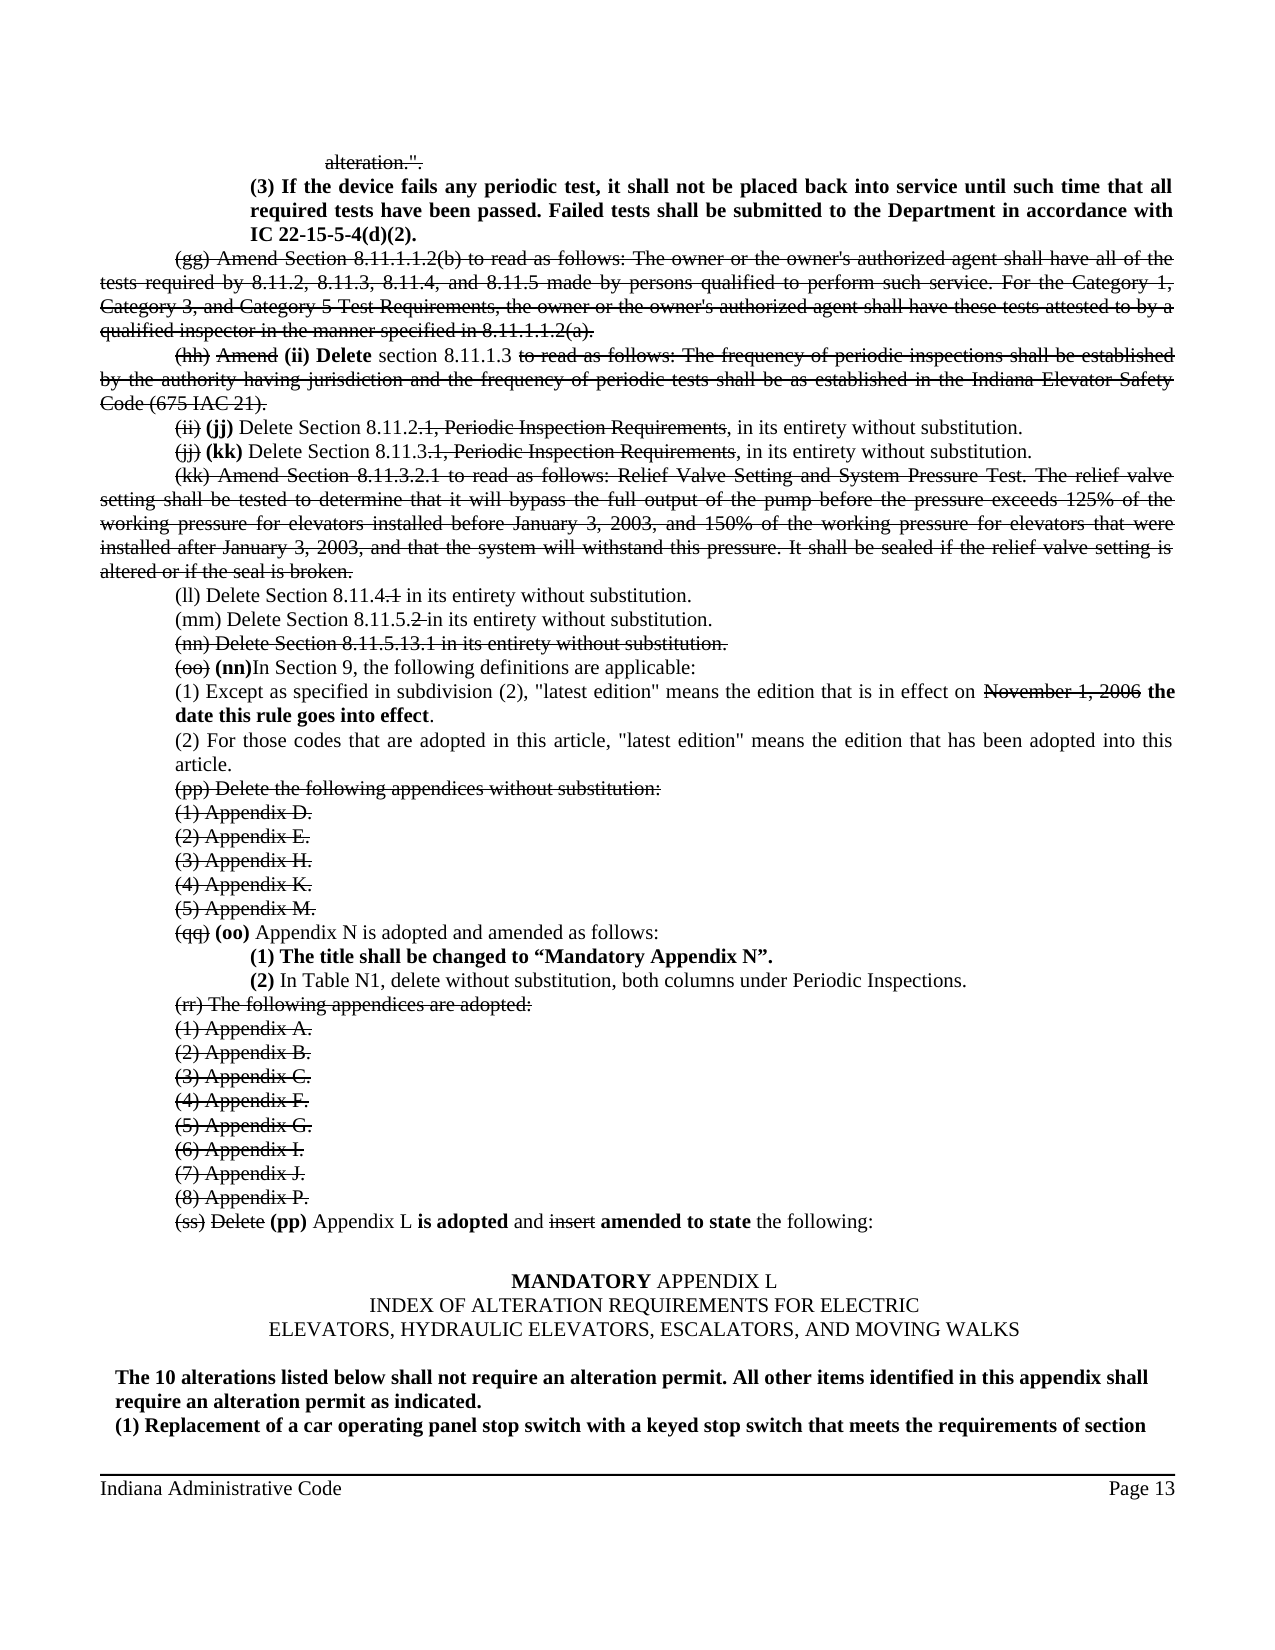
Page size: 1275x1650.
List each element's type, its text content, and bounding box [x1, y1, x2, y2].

text (1) Except as specified in subdivision (2), "latest edition" means the edition that is in effect on November 1, 2006. [175, 679, 1175, 727]
text (6) Appendix I. [175, 1137, 1175, 1161]
text (4) Appendix F. [175, 1088, 1175, 1112]
text (gg) Amend Section 8.11.1.1.2(b) to read as follows: The owner or the owner's authorized agent shall have all of the tests required by 8.11.2, 8.11.3, 8.11.4, and 8.11.5 made by persons qualified to perform such service. For the Category 1, Category 3, and Category 5 Test Requirements, the owner or the owner's authorized agent shall have these tests attested to by a qualified inspector in the manner specified in 8.11.1.1.2(a). [100, 246, 1175, 342]
text (3) Appendix H. [175, 848, 1175, 872]
text (7) Appendix J. [175, 1161, 1175, 1185]
text (jj) Delete Section 8.11.3.1, Periodic Inspection Requirements, in its entirety without substitution. [100, 439, 1175, 463]
text (kk) Amend Section 8.11.3.2.1 to read as follows: Relief Valve Setting and System Pressure Test. The relief valve setting shall be tested to determine that it will bypass the full output of the pump before the pressure exceeds 125% of the working pressure for elevators installed before January 3, 2003, and 150% of the working pressure for elevators that were installed after January 3, 2003, and that the system will withstand this pressure. It shall be sealed if the relief valve setting is altered or if the seal is broken. [100, 525, 1175, 583]
text (oo) In Section 9, the following definitions are applicable: [100, 655, 1175, 679]
text (2) Appendix E. [175, 824, 1175, 848]
text (5) Appendix G. [175, 1112, 1175, 1137]
text (kk) Amend Section 8.11.3.2.1 to read as follows: Relief Valve Setting and System Pressure Test. The relief valve setting shall be tested to determine that it will bypass the full output of the pump before the pressure exceeds 125% of the working pressure for elevators installed before January 3, 2003, and 150% of the working pressure for elevators that were installed after January 3, 2003, and that the system will withstand this pressure. It shall be sealed if the relief valve setting is altered or if the seal is broken. [100, 463, 1175, 500]
text In Table N1, delete without substitution, both columns under Periodic Inspections. [175, 968, 1175, 992]
text (mm) Delete Section 8.11.5.2 in its entirety without substitution. [100, 607, 1175, 631]
text (hh) Amend ection 8.11.1.3 to read as follows: The frequency of periodic inspections shall be established by the authority having jurisdiction and the frequency of periodic tests shall be as established in the Indiana Elevator Safety Code (675 IAC 21). [100, 342, 1175, 415]
text (1) Appendix A. [175, 1016, 1175, 1040]
text (ii) Delete Section 8.11.2.1, Periodic Inspection Requirements, in its entirety without substitution. [100, 415, 1175, 439]
text (3) Appendix C. [175, 1064, 1175, 1088]
text (nn) Delete Section 8.11.5.13.1 in its entirety without substitution. [100, 631, 1175, 655]
text (qq) Appendix N is adopted and amended as follows: [100, 920, 1175, 944]
text (rr) The following appendices are adopted: [100, 992, 1175, 1016]
text (2) For those codes that are adopted in this article, "latest edition" means the edition that has been adopted into this article. [175, 727, 1175, 776]
text (4) Appendix K. [175, 872, 1175, 896]
text (2) Appendix B. [175, 1040, 1175, 1064]
text (1) Appendix D. [175, 800, 1175, 824]
text (8) Appendix P. [175, 1185, 1175, 1209]
text (pp) Delete the following appendices without substitution: [100, 776, 1175, 800]
text (ss) Delete Appendix L and insert the following: [100, 1209, 1175, 1233]
text (ll) Delete Section 8.11.4.1 in its entirety without substitution. [100, 583, 1175, 607]
text (5) Appendix M. [175, 896, 1175, 920]
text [175, 150, 1175, 174]
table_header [108, 1257, 1181, 1449]
